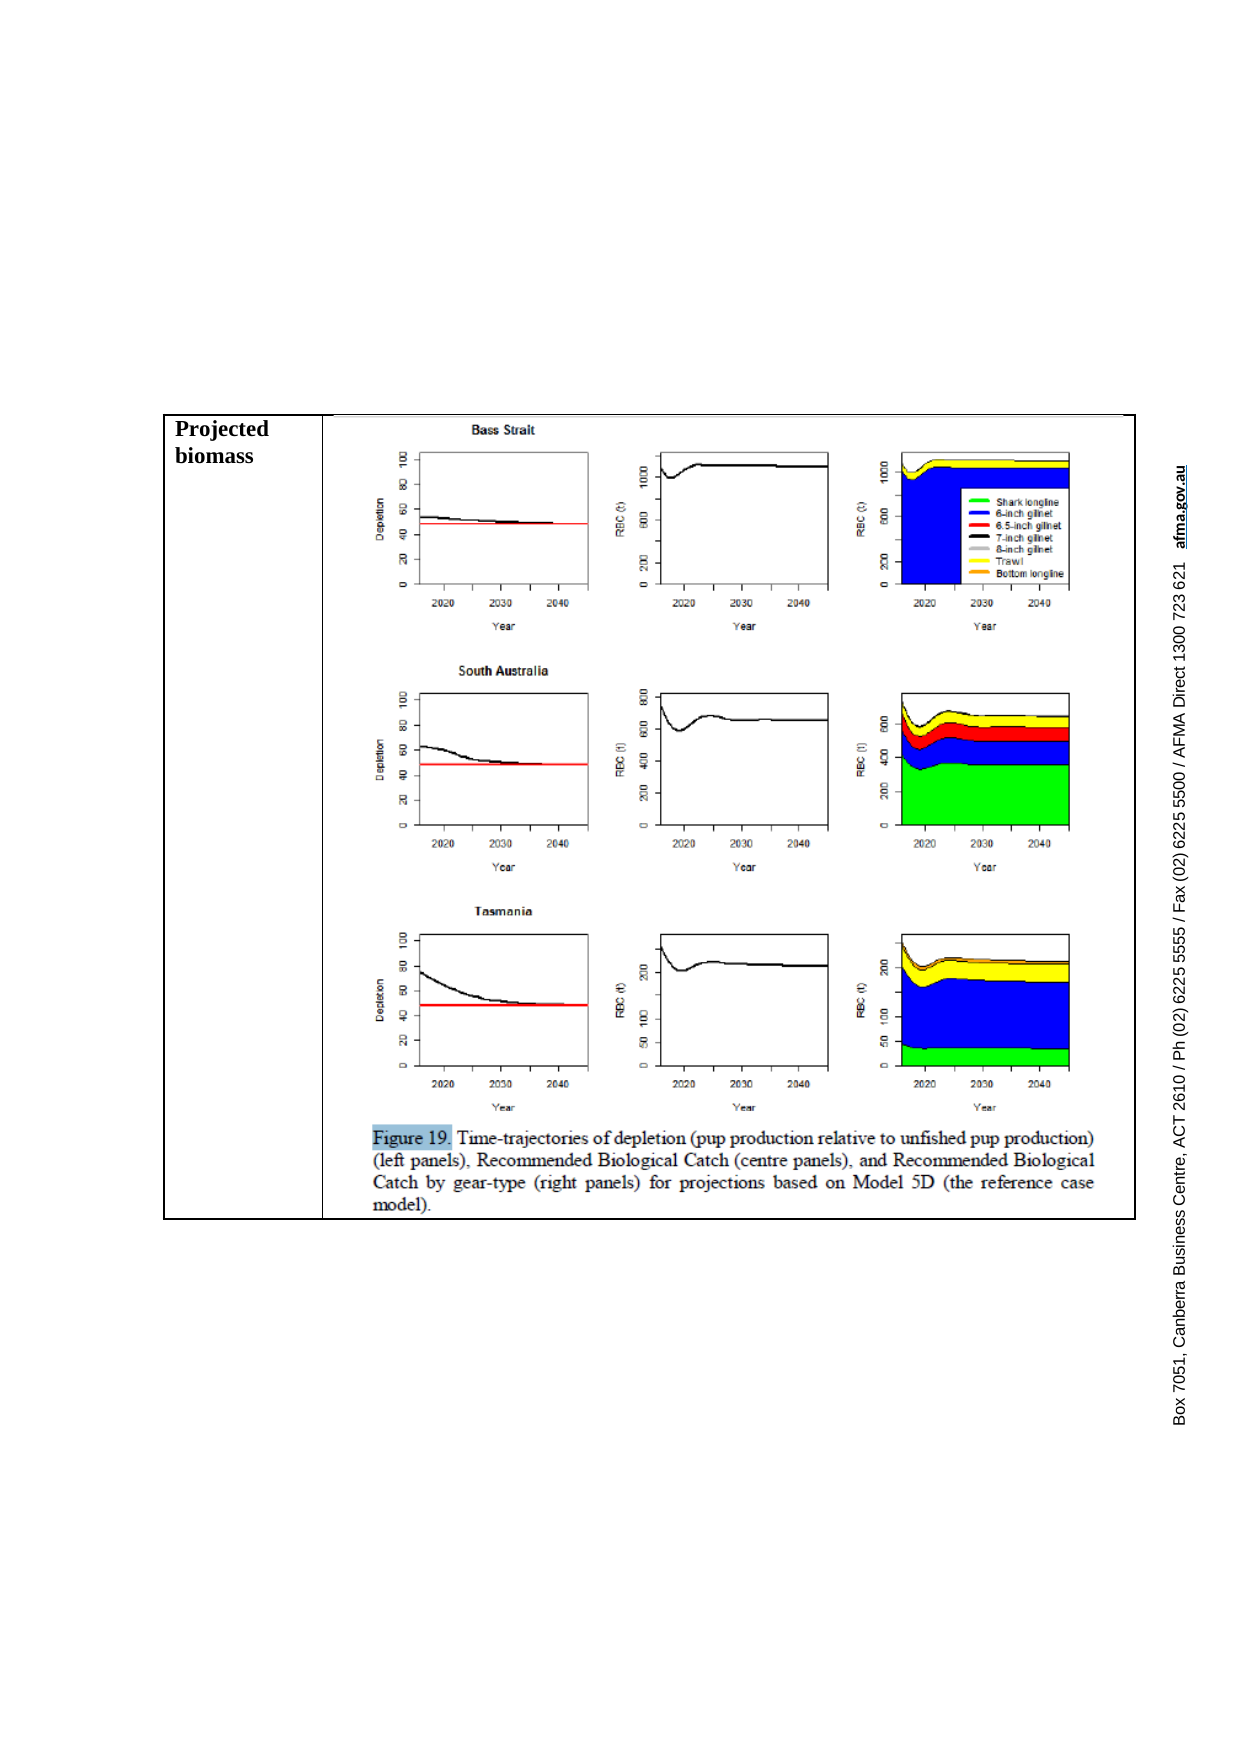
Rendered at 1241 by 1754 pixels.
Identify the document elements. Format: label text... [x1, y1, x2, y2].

table_cell [1124, 416, 1134, 1217]
table_cell Projected biomass [165, 416, 322, 1217]
picture [333, 415, 1124, 1218]
table_cell [323, 416, 333, 1217]
